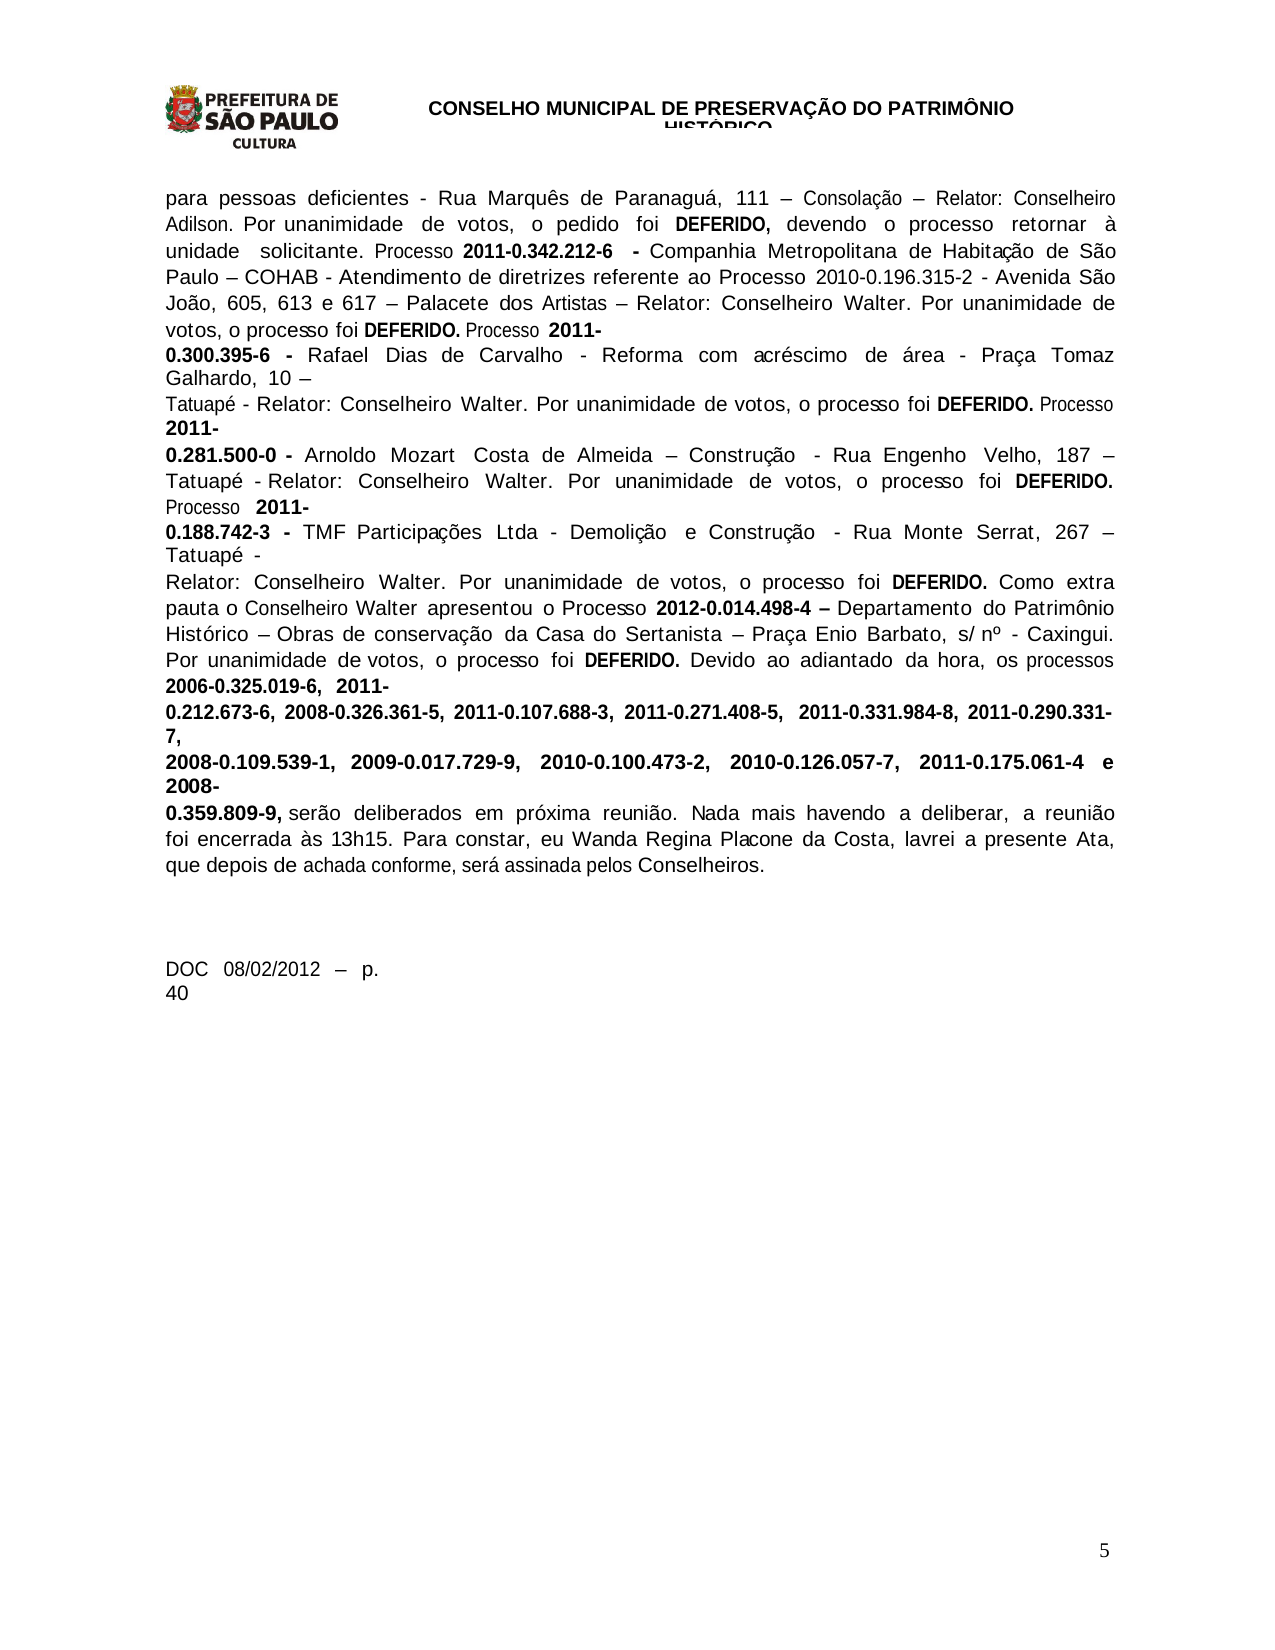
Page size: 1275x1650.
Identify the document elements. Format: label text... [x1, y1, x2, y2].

text Tatuapé - Relator: Conselheiro Walter. Por unanimidade de votos, o processo foi DEFERIDO. Processo 2011- [165, 392, 1114, 440]
text 0.281.500-0 - Arnoldo Mozart Costa de Almeida – Construção - Rua Engenho Velho, 187 – Tatuapé - Relator: Conselheiro Walter. Por unanimidade de votos, o processo foi DEFERIDO. Processo 2011- [165, 442, 1114, 519]
text Relator: Conselheiro Walter. Por unanimidade de votos, o processo foi DEFERIDO. Como extra pauta o Conselheiro Walter apresentou o Processo 2012-0.014.498-4 – Departamento do Patrimônio Histórico – Obras de conservação da Casa do Sertanista – Praça Enio Barbato, s/ nº - Caxingui. Por unanimidade de votos, o processo foi DEFERIDO. Devido ao adiantado da hora, os processos 2006-0.325.019-6, 2011- [165, 569, 1115, 698]
text 2008-0.109.539-1, 2009-0.017.729-9, 2010-0.100.473-2, 2010-0.126.057-7, 2011-0.175.061-4 e 2008- [165, 750, 1114, 798]
text 0.300.395-6 - Rafael Dias de Carvalho - Reforma com acréscimo de área - Praça Tomaz Galhardo, 10 – [165, 344, 1114, 390]
text 0.359.809-9, serão deliberados em próxima reunião. Nada mais havendo a deliberar, a reunião foi encerrada às 13h15. Para constar, eu Wanda Regina Placone da Costa, lavrei a presente Ata, que depois de achada conforme, será assinada pelos Conselheiros. [165, 800, 1115, 876]
text 0.188.742-3 - TMF Participações Ltda - Demolição e Construção - Rua Monte Serrat, 267 – Tatuapé - [165, 521, 1114, 567]
text DOC 08/02/2012 – p. 40 [165, 957, 379, 1004]
text 0.212.673-6, 2008-0.326.361-5, 2011-0.107.688-3, 2011-0.271.408-5, 2011-0.331.984-8, 2011-0.290.331-7, [165, 700, 1113, 748]
picture [165, 85, 338, 149]
text para pessoas deficientes - Rua Marquês de Paranaguá, 111 – Consolação – Relator: Conselheiro Adilson. Por unanimidade de votos, o pedido foi DEFERIDO, devendo o processo retornar à unidade solicitante. Processo 2011-0.342.212-6 - Companhia Metropolitana de Habitação de São Paulo – COHAB - Atendimento de diretrizes referente ao Processo 2010-0.196.315-2 - Avenida São João, 605, 613 e 617 – Palacete dos Artistas – Relator: Conselheiro Walter. Por unanimidade de votos, o processo foi DEFERIDO. Processo 2011- [165, 186, 1116, 341]
